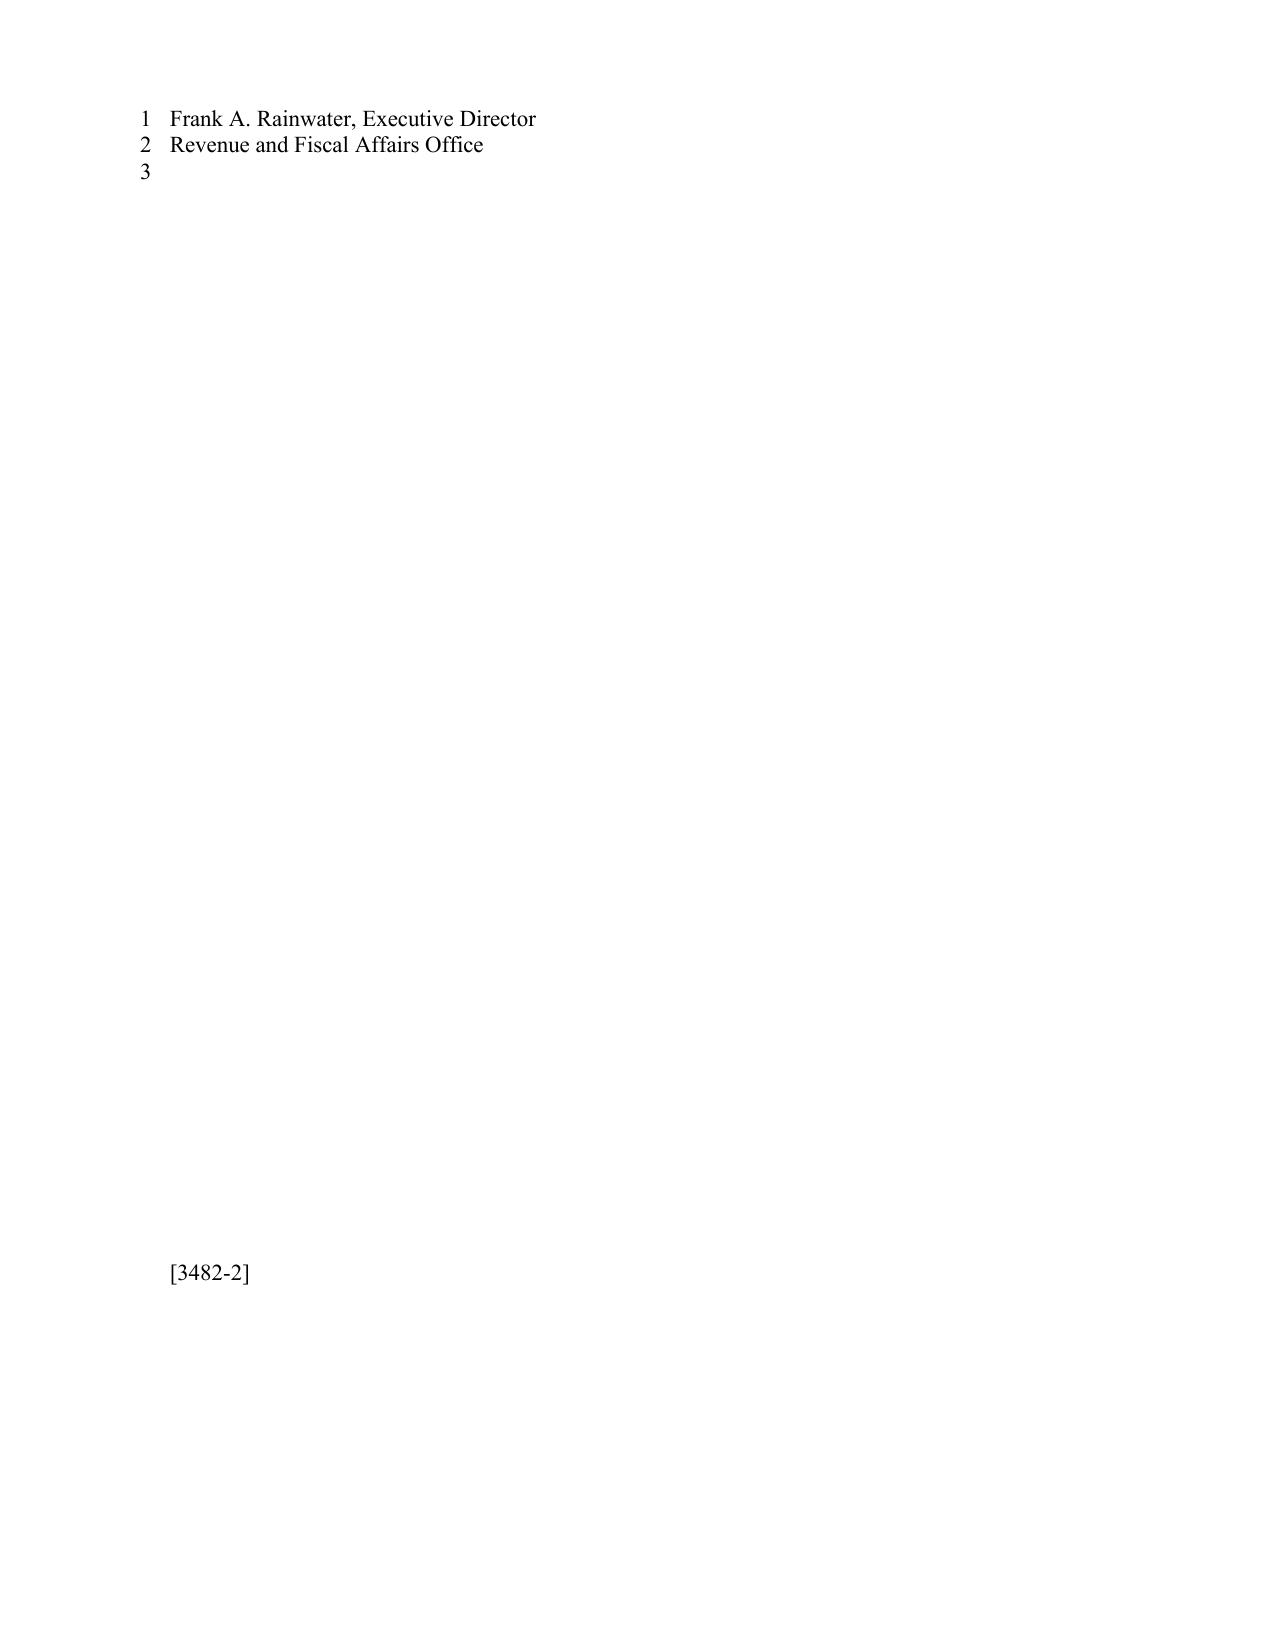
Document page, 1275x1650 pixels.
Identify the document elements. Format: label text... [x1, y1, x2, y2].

text Revenue and Fiscal Affairs Office [169, 131, 787, 158]
text Frank A. Rainwater, Executive Director [169, 105, 787, 131]
